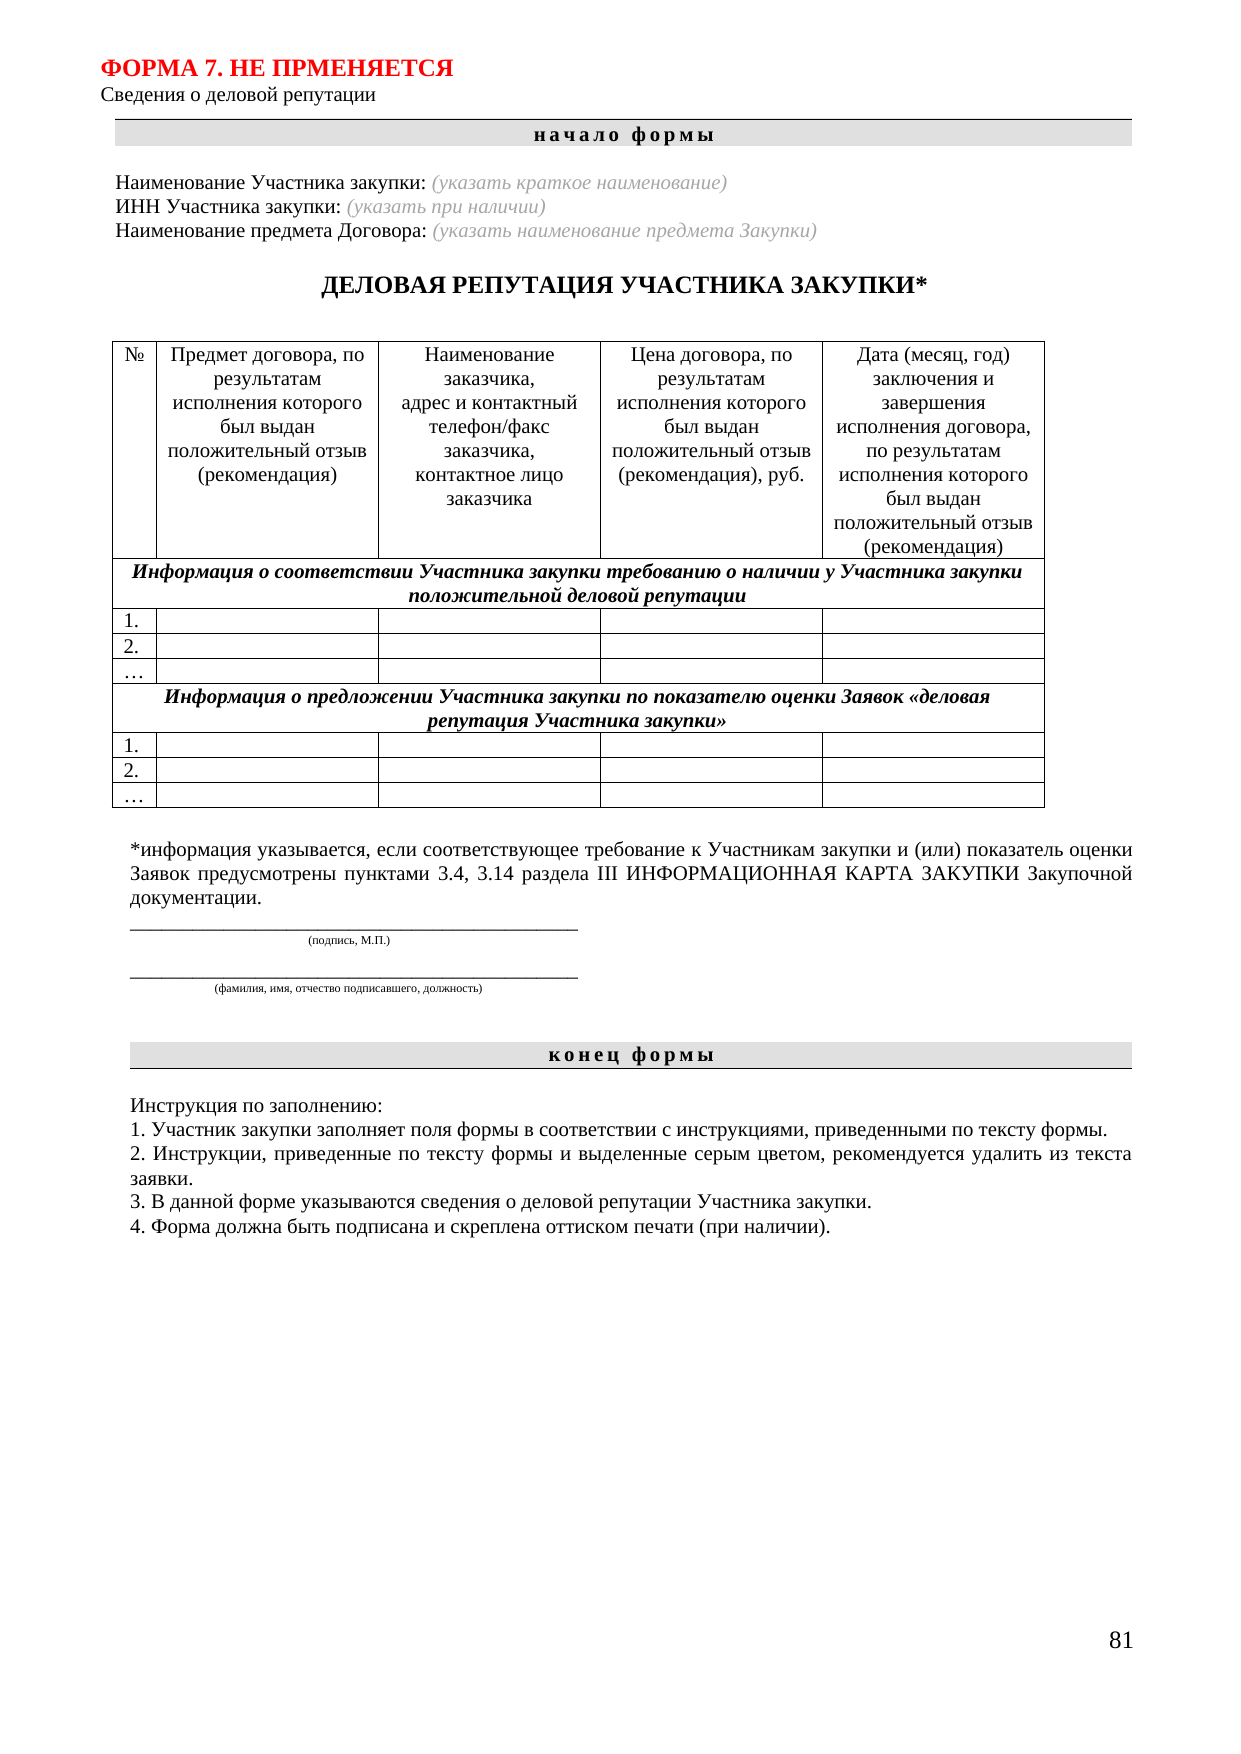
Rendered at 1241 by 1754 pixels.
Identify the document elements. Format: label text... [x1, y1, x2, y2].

table_cell [157, 758, 378, 782]
table_cell [379, 758, 600, 782]
table_header Дата (месяц, год) заключения и завершения исполнения договора, по результатам исполнения которого был выдан положительный отзыв (рекомендация) [823, 342, 1044, 558]
text ФОРМА 7. НЕ ПРМЕНЯЕТСЯ [100, 53, 1134, 82]
text ___________________________________________ [130, 957, 1134, 981]
table_cell [157, 733, 378, 757]
text Наименование предмета Договора: (указать наименование предмета Закупки) [115, 218, 1134, 242]
table_cell Информация о предложении Участника закупки по показателю оценки Заявок «деловая репутация Участника закупки» [113, 684, 1044, 732]
table_cell [823, 659, 1044, 683]
table_header Предмет договора, по результатам исполнения которого был выдан положительный отзыв (рекомендация) [157, 342, 378, 558]
table_cell [157, 659, 378, 683]
table_cell … [113, 659, 156, 683]
text (фамилия, имя, отчество подписавшего, должность) [130, 981, 1134, 1005]
table_cell [379, 733, 600, 757]
text *информация указывается, если соответствующее требование к Участникам закупки и (или) показатель оценки Заявок предусмотрены пунктами 3.4, 3.14 раздела III ИНФОРМАЦИОННАЯ КАРТА ЗАКУПКИ Закупочной документации. [130, 837, 1134, 909]
table_cell [823, 634, 1044, 658]
table_cell 1. [113, 609, 156, 632]
text конец формы [130, 1042, 1132, 1068]
table_header Цена договора, по результатам исполнения которого был выдан положительный отзыв (рекомендация), руб. [601, 342, 822, 558]
table_cell [601, 758, 822, 782]
table_cell 2. [113, 634, 156, 658]
text ___________________________________________ [130, 909, 1134, 933]
table_cell [157, 609, 378, 632]
table_cell [823, 758, 1044, 782]
table_cell [601, 783, 822, 807]
text ИНН Участника закупки: (указать при наличии) [115, 194, 1134, 218]
table_cell [157, 783, 378, 807]
text 2. Инструкции, приведенные по тексту формы и выделенные серым цветом, рекомендуется удалить из текста заявки. [130, 1141, 1134, 1189]
text ДЕЛОВАЯ РЕПУТАЦИЯ УЧАСТНИКА ЗАКУПКИ* [115, 271, 1134, 299]
table_cell [601, 634, 822, 658]
table_cell [601, 659, 822, 683]
table_cell 2. [113, 758, 156, 782]
table_cell [823, 609, 1044, 632]
table_cell [379, 783, 600, 807]
table_cell [379, 634, 600, 658]
text начало формы [115, 120, 1132, 146]
table_header Наименование заказчика, адрес и контактный телефон/факс заказчика, контактное лицо заказчика [379, 342, 600, 558]
table_cell [379, 659, 600, 683]
table_cell [379, 609, 600, 632]
text 1. Участник закупки заполняет поля формы в соответствии с инструкциями, приведенными по тексту формы. [130, 1117, 1134, 1141]
text Сведения о деловой репутации [100, 82, 1134, 106]
table_header № [113, 342, 156, 558]
table_cell [823, 783, 1044, 807]
table_cell … [113, 783, 156, 807]
table_cell [601, 609, 822, 632]
text Наименование Участника закупки: (указать краткое наименование) [115, 170, 1134, 194]
table_cell Информация о соответствии Участника закупки требованию о наличии у Участника закупки положительной деловой репутации [113, 559, 1044, 607]
text Инструкция по заполнению: [130, 1093, 1134, 1117]
text (подпись, М.П.) [130, 933, 1134, 957]
table_cell [157, 634, 378, 658]
text 3. В данной форме указываются сведения о деловой репутации Участника закупки. [130, 1189, 1134, 1213]
text 4. Форма должна быть подписана и скреплена оттиском печати (при наличии). [130, 1213, 1134, 1238]
table_cell [601, 733, 822, 757]
table_cell [823, 733, 1044, 757]
table_cell 1. [113, 733, 156, 757]
